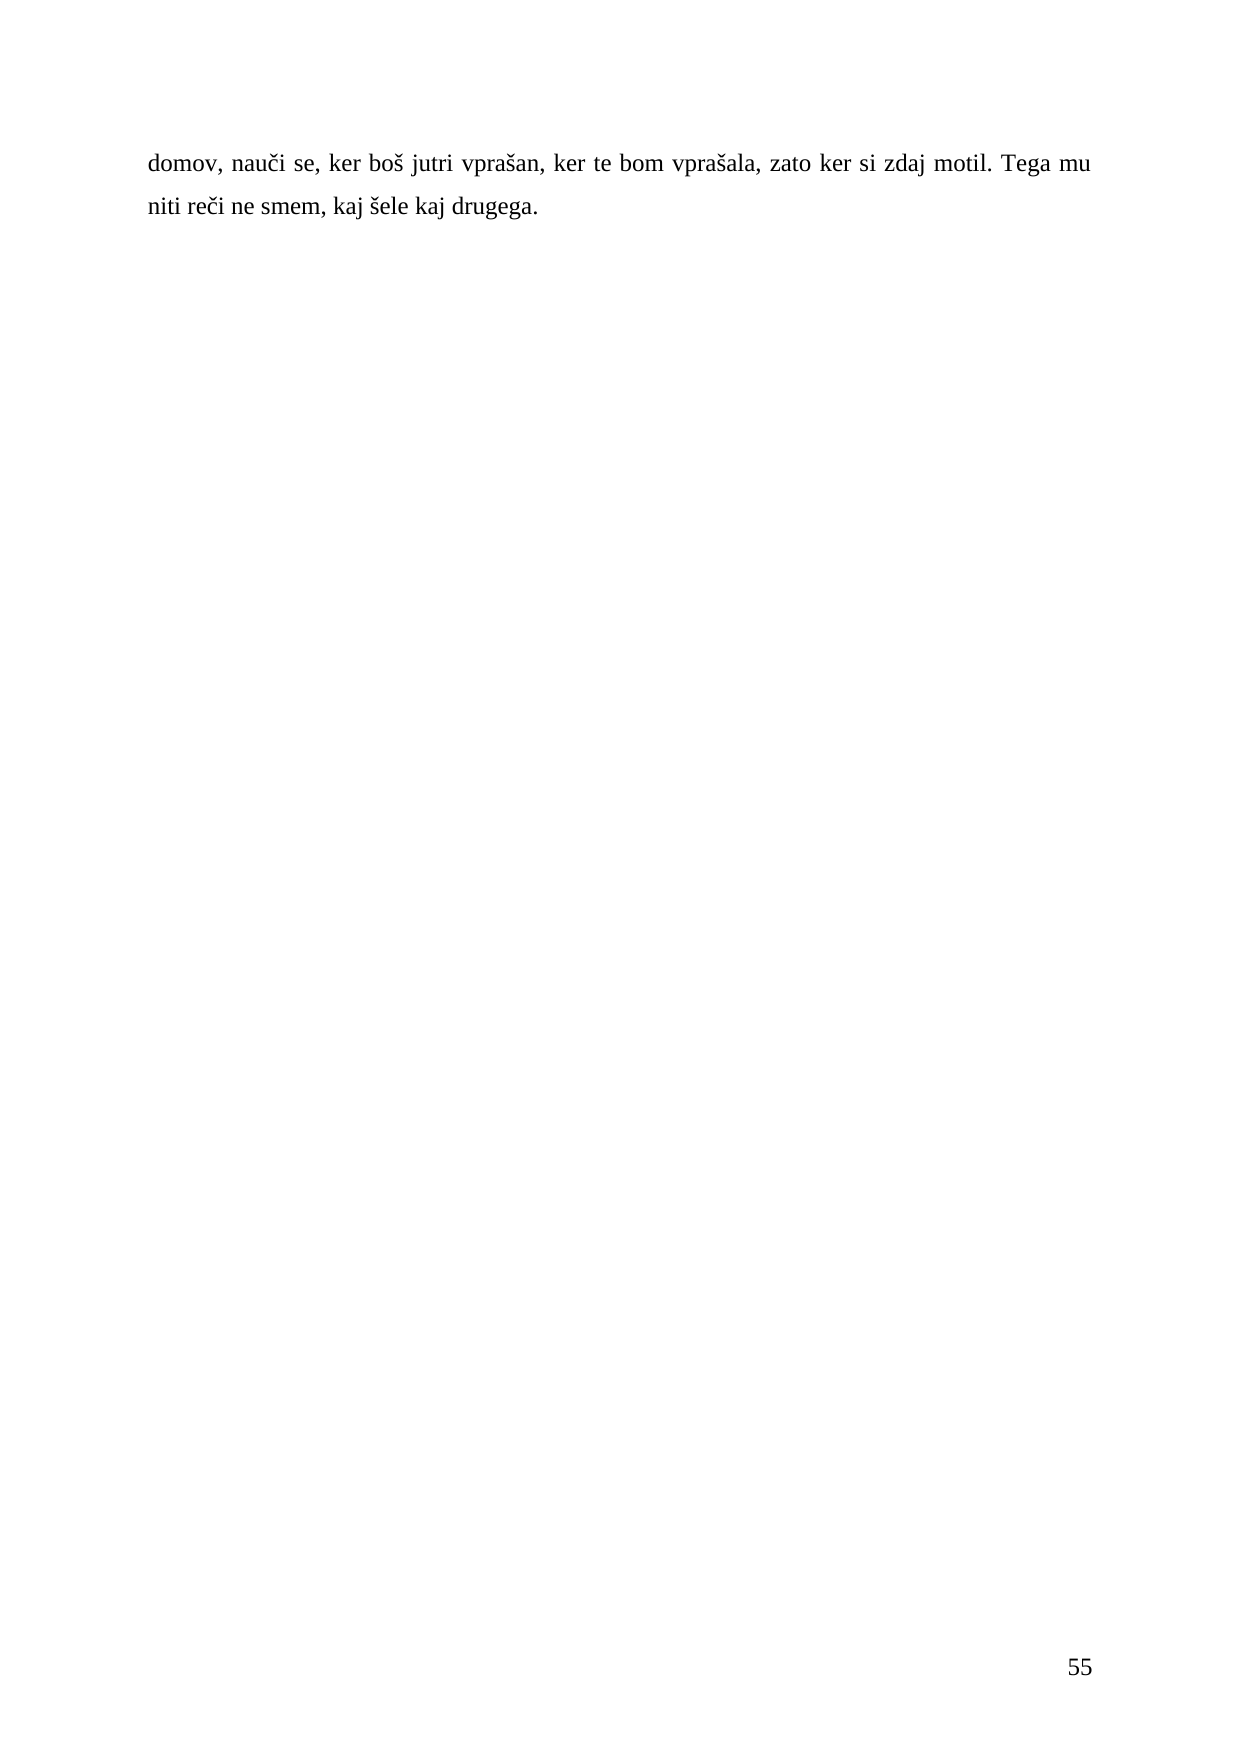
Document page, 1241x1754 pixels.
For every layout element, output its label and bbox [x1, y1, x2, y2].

text [148, 148, 1093, 219]
